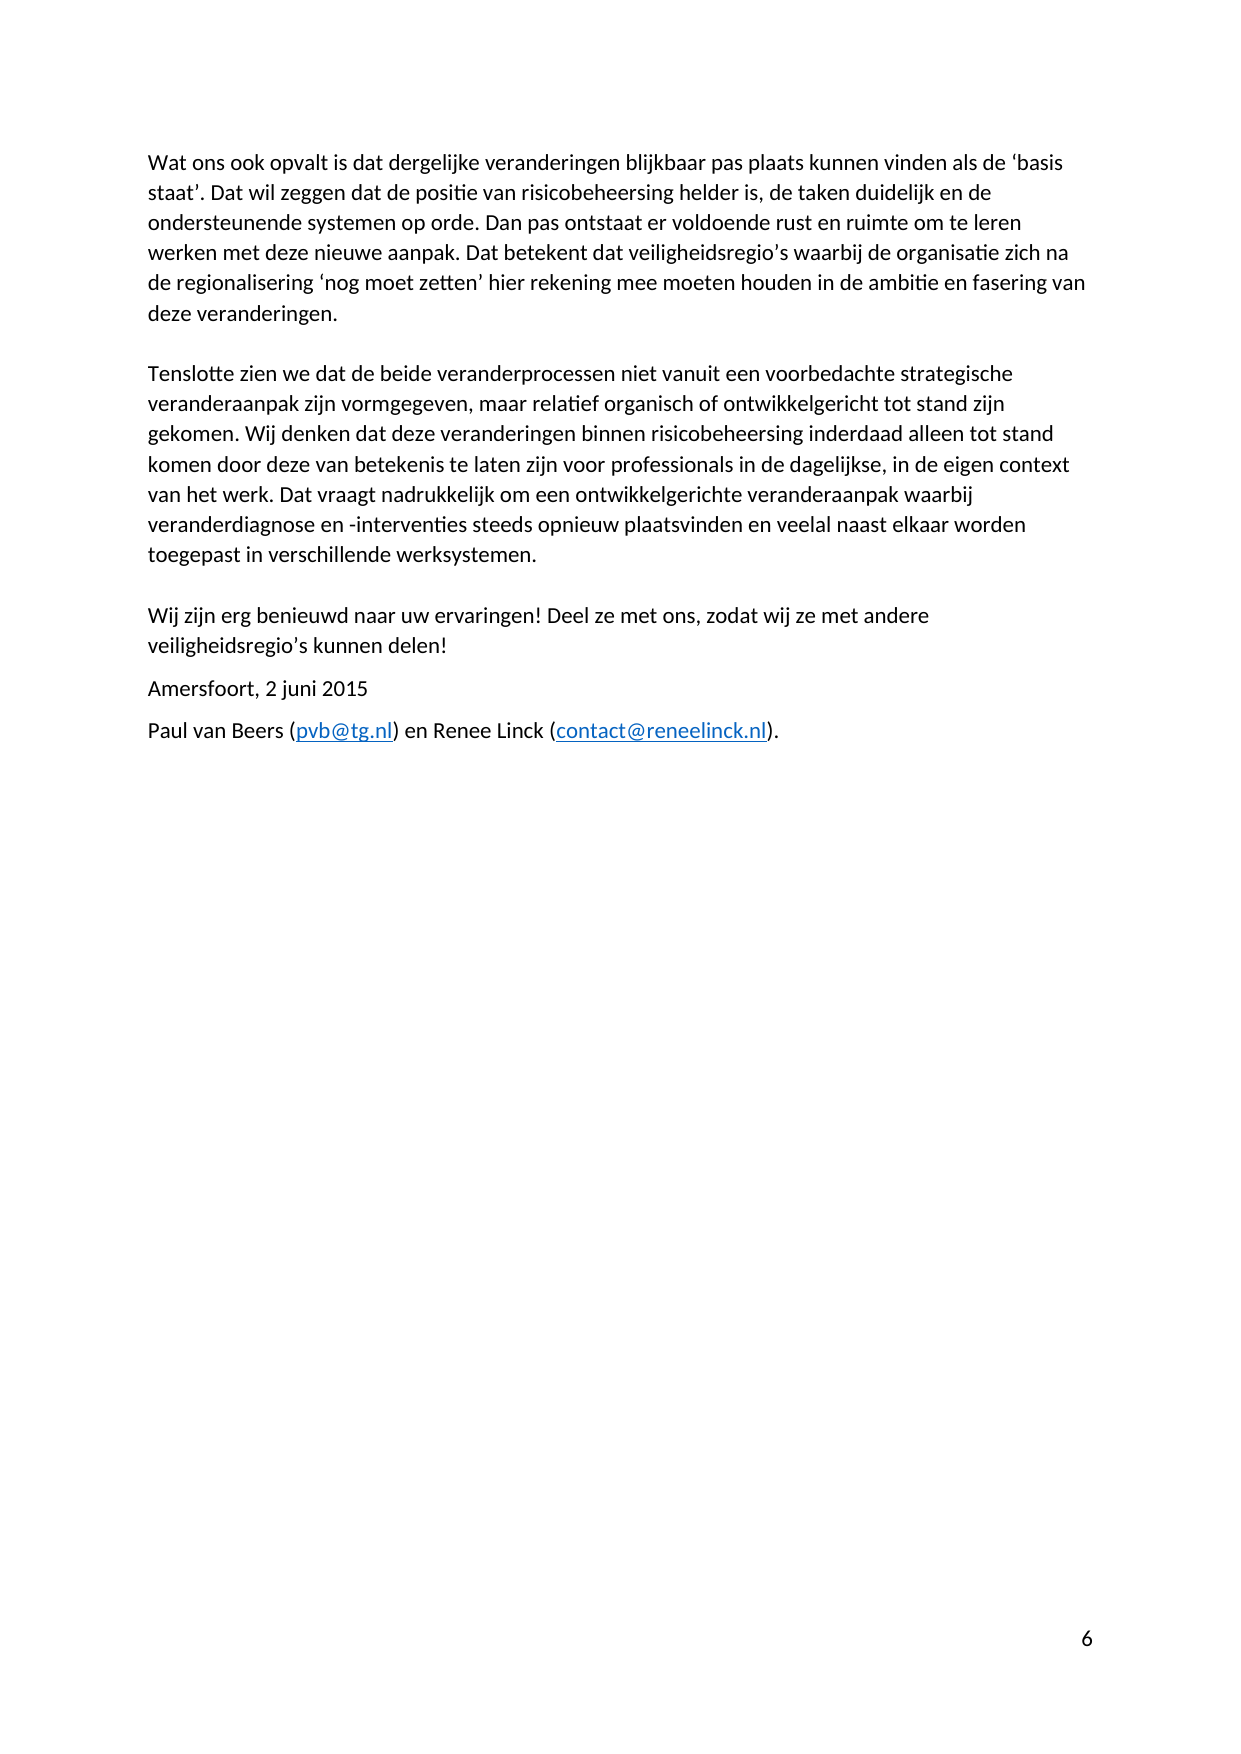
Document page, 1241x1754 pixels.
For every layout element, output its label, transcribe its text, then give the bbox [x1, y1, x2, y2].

text Amersfoort, 2 juni 2015 [148, 674, 1093, 702]
text Tenslotte zien we dat de beide veranderprocessen niet vanuit een voorbedachte strategische veranderaanpak zijn vormgegeven, maar relatief organisch of ontwikkelgericht tot stand zijn gekomen. Wij denken dat deze veranderingen binnen risicobeheersing inderdaad alleen tot stand komen door deze van betekenis te laten zijn voor professionals in de dagelijkse, in de eigen context van het werk. Dat vraagt nadrukkelijk om een ontwikkelgerichte veranderaanpak waarbij veranderdiagnose en -interventies steeds opnieuw plaatsvinden en veelal naast elkaar worden toegepast in verschillende werksystemen. [148, 359, 1093, 568]
text Wat ons ook opvalt is dat dergelijke veranderingen blijkbaar pas plaats kunnen vinden als de ‘basis staat’. Dat wil zeggen dat de positie van risicobeheersing helder is, de taken duidelijk en de ondersteunende systemen op orde. Dan pas ontstaat er voldoende rust en ruimte om te leren werken met deze nieuwe aanpak. Dat betekent dat veiligheidsregio’s waarbij de organisatie zich na de regionalisering ‘nog moet zetten’ hier rekening mee moeten houden in de ambitie en fasering van deze veranderingen. [148, 148, 1093, 327]
text Wij zijn erg benieuwd naar uw ervaringen! Deel ze met ons, zodat wij ze met andere veiligheidsregio’s kunnen delen! [148, 601, 1093, 659]
text Paul van Beers (pvb@tg.nl) en Renee Linck (contact@reneelinck.nl). [148, 716, 1093, 744]
